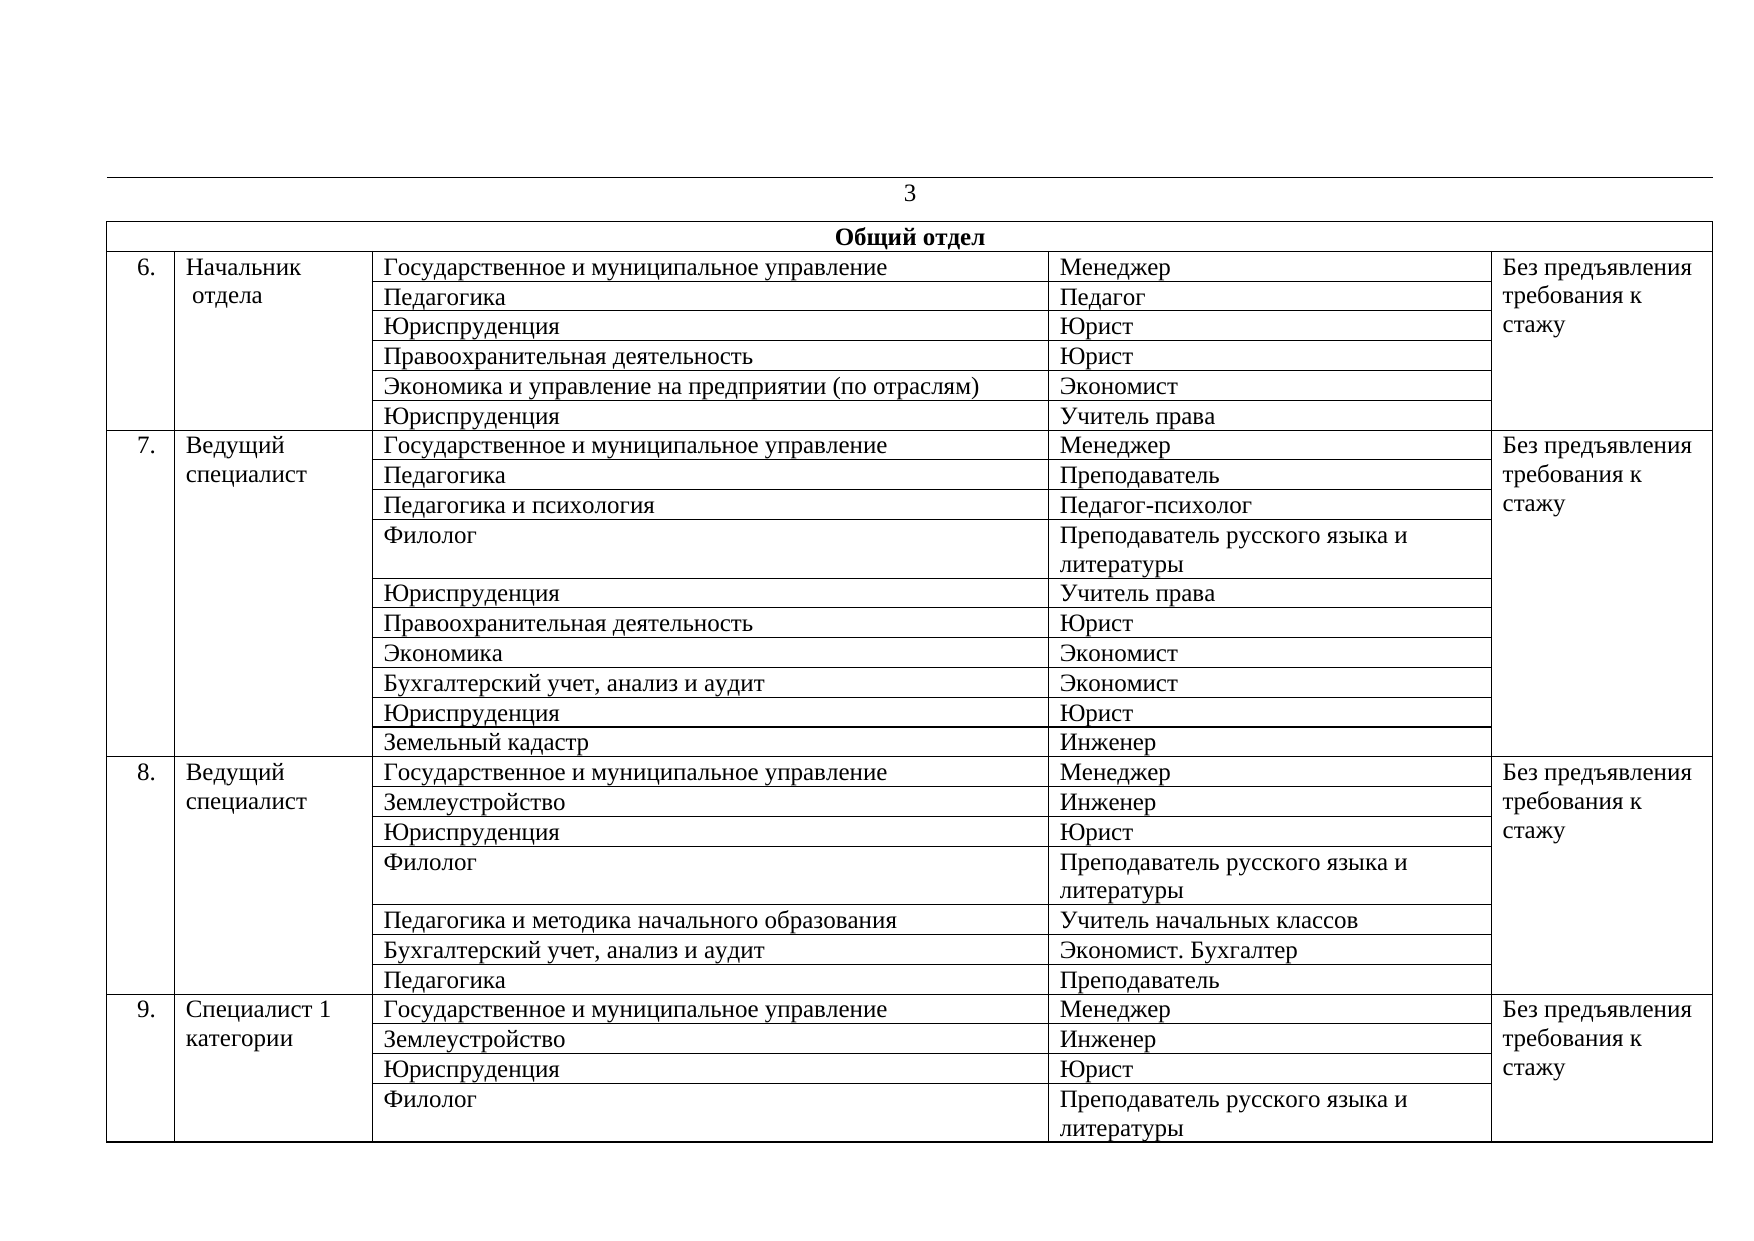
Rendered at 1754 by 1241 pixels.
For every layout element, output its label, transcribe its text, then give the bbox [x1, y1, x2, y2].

table_cell Педагогика [373, 965, 1048, 993]
table_cell Преподаватель русского языка и литературы [1049, 520, 1491, 577]
table_cell Менеджер [1049, 757, 1491, 786]
table_cell Менеджер [1049, 431, 1491, 459]
table_cell 8. [107, 757, 174, 993]
table_cell Инженер [1049, 787, 1491, 816]
table_cell Педагогика [373, 460, 1048, 489]
table_cell Государственное и муниципальное управление [373, 252, 1048, 281]
table_cell Экономика [373, 638, 1048, 667]
table_cell Педагогика и психология [373, 490, 1048, 519]
table_cell Экономист [1049, 371, 1491, 400]
table_cell Экономист [1049, 668, 1491, 697]
table_cell Ведущий специалист [175, 431, 372, 756]
table_cell Преподаватель [1049, 460, 1491, 489]
table_cell Учитель права [1049, 401, 1491, 429]
table_cell Инженер [1049, 728, 1491, 756]
table_cell Ведущий специалист [175, 757, 372, 993]
table_cell 9. [107, 995, 174, 1141]
table_cell Педагогика и методика начального образования [373, 905, 1048, 934]
table_cell Менеджер [1049, 252, 1491, 281]
table_cell 3 [107, 178, 1713, 221]
table_cell Земельный кадастр [373, 728, 1048, 756]
table_cell Филолог [373, 847, 1048, 904]
table_cell Юриспруденция [373, 311, 1048, 340]
table_cell Общий отдел [107, 222, 1712, 251]
table_cell Менеджер [1049, 995, 1491, 1023]
table_cell Правоохранительная деятельность [373, 341, 1048, 370]
table_cell Учитель начальных классов [1049, 905, 1491, 934]
table_cell Землеустройство [373, 1024, 1048, 1053]
table_cell Преподаватель [1049, 965, 1491, 993]
table_cell Правоохранительная деятельность [373, 608, 1048, 637]
table_cell Землеустройство [373, 787, 1048, 816]
table_cell Педагогика [373, 282, 1048, 310]
table_cell Бухгалтерский учет, анализ и аудит [373, 935, 1048, 964]
table_cell Юриспруденция [373, 1054, 1048, 1083]
table_cell Бухгалтерский учет, анализ и аудит [373, 668, 1048, 697]
table_cell Учитель права [1049, 579, 1491, 607]
table_cell Педагог [1049, 282, 1491, 310]
table_cell Юриспруденция [373, 401, 1048, 429]
table_cell Государственное и муниципальное управление [373, 431, 1048, 459]
table_cell Юрист [1049, 817, 1491, 846]
table_cell Педагог-психолог [1049, 490, 1491, 519]
table_cell 6. [107, 252, 174, 429]
table_cell Инженер [1049, 1024, 1491, 1053]
table_cell Юриспруденция [373, 579, 1048, 607]
table_cell Юрист [1049, 608, 1491, 637]
table_cell Без предъявления требования к стажу [1492, 995, 1712, 1141]
table_cell Государственное и муниципальное управление [373, 757, 1048, 786]
table_cell Экономист [1049, 638, 1491, 667]
table_cell Филолог [373, 520, 1048, 577]
table_cell Юрист [1049, 341, 1491, 370]
table_cell Начальник отдела [175, 252, 372, 429]
table_cell Без предъявления требования к стажу [1492, 757, 1712, 993]
table_cell Экономист. Бухгалтер [1049, 935, 1491, 964]
table_cell Юриспруденция [373, 698, 1048, 726]
table_cell Государственное и муниципальное управление [373, 995, 1048, 1023]
table_cell Без предъявления требования к стажу [1492, 252, 1712, 429]
table_cell Филолог [373, 1084, 1048, 1141]
table_cell Юрист [1049, 1054, 1491, 1083]
table_cell Юрист [1049, 311, 1491, 340]
table_cell Специалист 1 категории [175, 995, 372, 1141]
table_cell Юриспруденция [373, 817, 1048, 846]
table_cell Экономика и управление на предприятии (по отраслям) [373, 371, 1048, 400]
table_cell Преподаватель русского языка и литературы [1049, 847, 1491, 904]
table_cell 7. [107, 431, 174, 756]
table_cell Юрист [1049, 698, 1491, 726]
table_cell Без предъявления требования к стажу [1492, 431, 1712, 756]
table_cell Преподаватель русского языка и литературы [1049, 1084, 1491, 1141]
